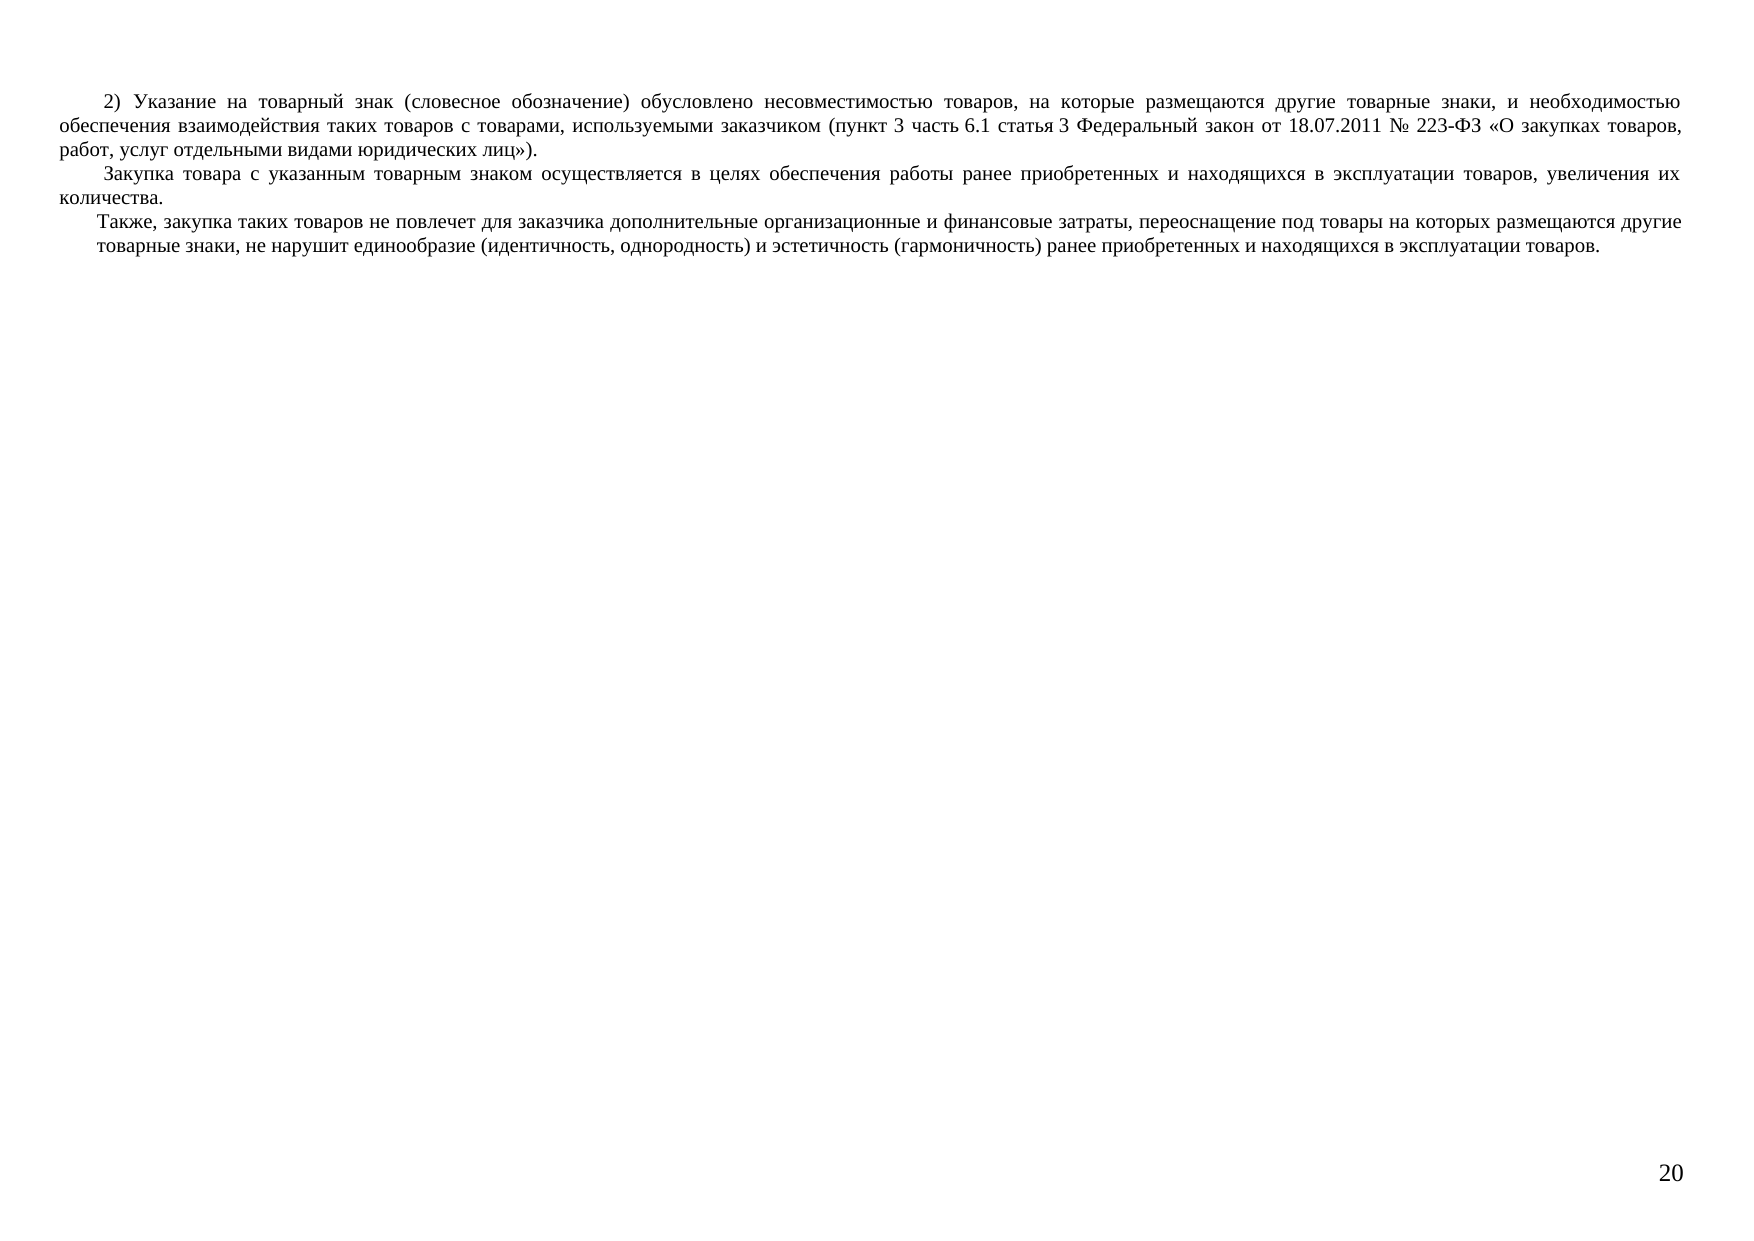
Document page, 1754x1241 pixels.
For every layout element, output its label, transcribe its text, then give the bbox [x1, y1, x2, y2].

list Указание на товарный знак (словесное обозначение) обусловлено несовместимостью товаров, на которые размещаются другие товарные знаки, и необходимостью обеспечения взаимодействия таких товаров с товарами, используемыми заказчиком (пункт 3 часть 6.1 статья 3 Федеральный закон от 18.07.2011 № 223-ФЗ «О закупках товаров, работ, услуг отдельными видами юридических лиц»). [59, 89, 1683, 161]
list Закупка товара с указанным товарным знаком осуществляется в целях обеспечения работы ранее приобретенных и находящихся в эксплуатации товаров, увеличения их количества. [59, 161, 1683, 209]
list Также, закупка таких товаров не повлечет для заказчика дополнительные организационные и финансовые затраты, переоснащение под товары на которых размещаются другие товарные знаки, не нарушит единообразие (идентичность, однородность) и эстетичность (гармоничность) ранее приобретенных и находящихся в эксплуатации товаров. [97, 209, 1683, 257]
